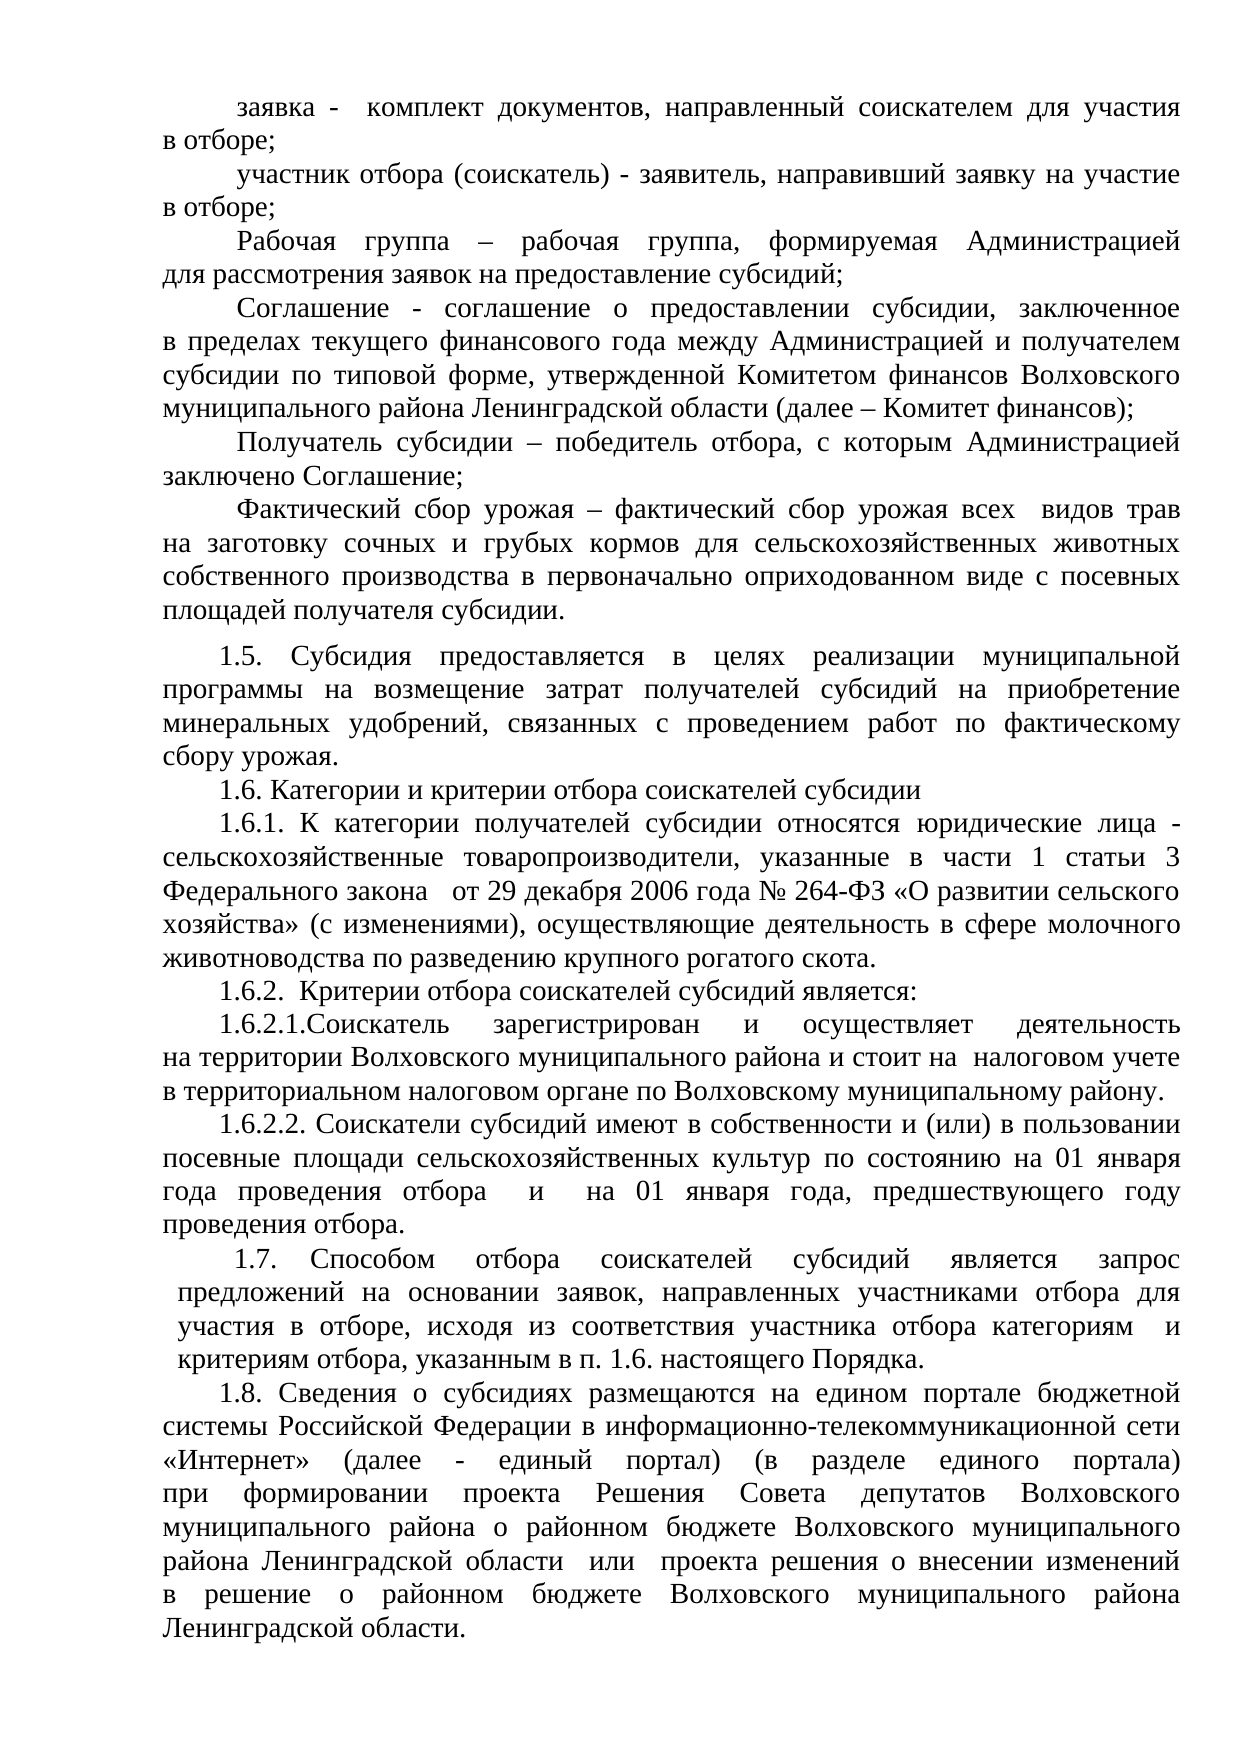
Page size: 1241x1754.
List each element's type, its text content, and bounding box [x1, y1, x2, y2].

text заявка - комплект документов, направленный соискателем для участия в отборе; [162, 89, 1181, 156]
text Фактический сбор урожая – фактический сбор урожая всех видов трав на заготовку сочных и грубых кормов для сельскохозяйственных животных собственного производства в первоначально оприходованном виде с посевных площадей получателя субсидии. [162, 491, 1181, 625]
text Соглашение - соглашение о предоставлении субсидии, заключенное в пределах текущего финансового года между Администрацией и получателем субсидии по типовой форме, утвержденной Комитетом финансов Волховского муниципального района Ленинградской области (далее – Комитет финансов); [162, 290, 1181, 424]
text 1.6.2. Критерии отбора соискателей субсидий является: [162, 973, 1181, 1007]
text Получатель субсидии – победитель отбора, с которым Администрацией заключено Соглашение; [162, 424, 1181, 491]
text 1.8. Сведения о субсидиях размещаются на едином портале бюджетной системы Российской Федерации в информационно-телекоммуникационной сети «Интернет» (далее - единый портал) (в разделе единого портала) при формировании проекта Решения Совета депутатов Волховского муниципального района о районном бюджете Волховского муниципального района Ленинградской области или проекта решения о внесении изменений в решение о районном бюджете Волховского муниципального района Ленинградской области. [162, 1375, 1181, 1643]
text 1.6. Категории и критерии отбора соискателей субсидии [162, 772, 1181, 806]
list Способом отбора соискателей субсидий является запрос предложений на основании заявок, направленных участниками отбора для участия в отборе, исходя из соответствия участника отбора категориям и критериям отбора, указанным в п. 1.6. настоящего Порядка. [177, 1241, 1181, 1375]
text участник отбора (соискатель) - заявитель, направивший заявку на участие в отборе; [162, 156, 1181, 223]
text 1.6.1. К категории получателей субсидии относятся юридические лица - сельскохозяйственные товаропроизводители, указанные в части 1 статьи 3 Федерального закона от 29 декабря 2006 года № 264-ФЗ «О развитии сельского хозяйства» (с изменениями), осуществляющие деятельность в сфере молочного животноводства по разведению крупного рогатого скота. [162, 806, 1181, 973]
text 1.6.2.1.Соискатель зарегистрирован и осуществляет деятельность на территории Волховского муниципального района и стоит на налоговом учете в территориальном налоговом органе по Волховскому муниципальному району. [162, 1007, 1181, 1107]
text Рабочая группа – рабочая группа, формируемая Администрацией для рассмотрения заявок на предоставление субсидий; [162, 223, 1181, 290]
text 1.5. Субсидия предоставляется в целях реализации муниципальной программы на возмещение затрат получателей субсидий на приобретение минеральных удобрений, связанных с проведением работ по фактическому сбору урожая. [162, 638, 1181, 772]
text 1.6.2.2. Соискатели субсидий имеют в собственности и (или) в пользовании посевные площади сельскохозяйственных культур по состоянию на 01 января года проведения отбора и на 01 января года, предшествующего году проведения отбора. [162, 1107, 1181, 1241]
